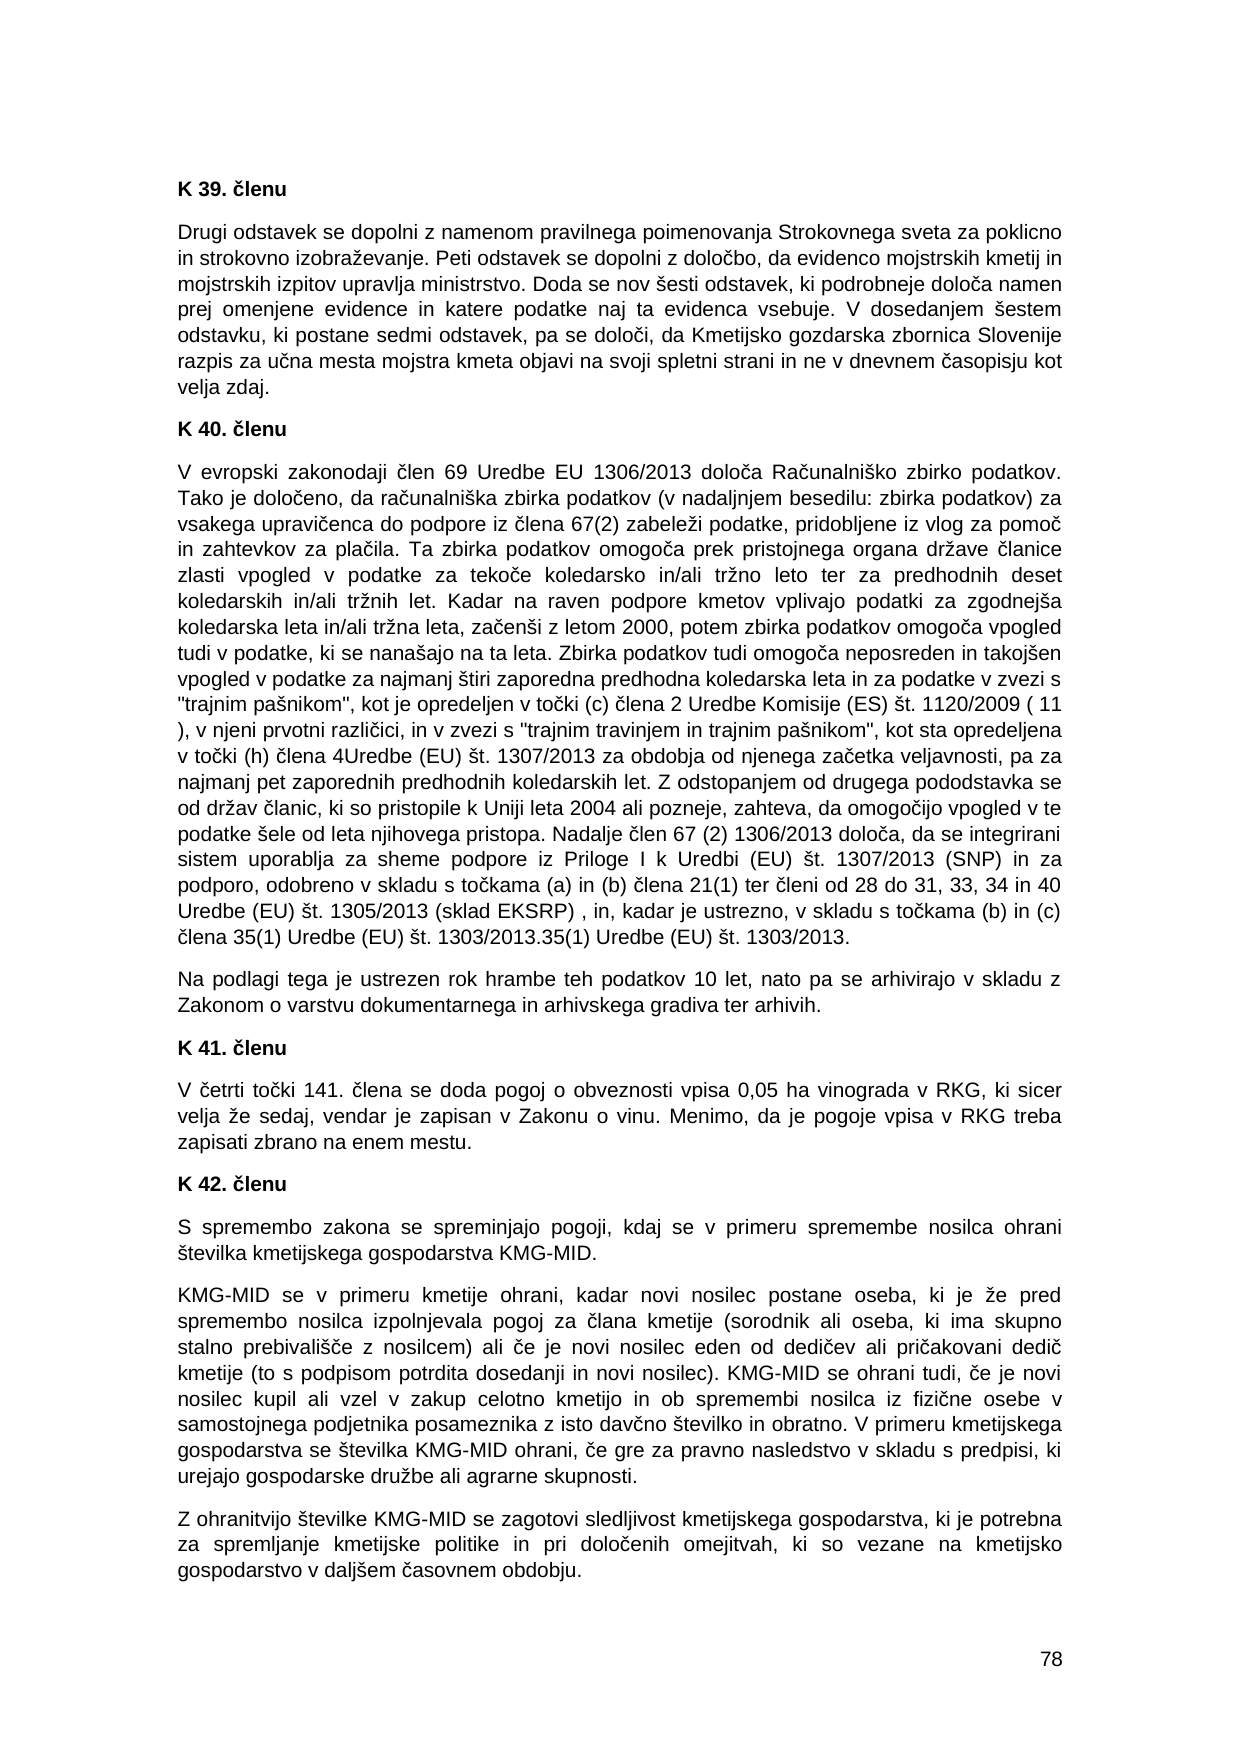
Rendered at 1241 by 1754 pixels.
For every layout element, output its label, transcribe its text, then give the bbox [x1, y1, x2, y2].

text K 42. členu [177, 1172, 1063, 1196]
text V evropski zakonodaji člen 69 Uredbe EU 1306/2013 določa Računalniško zbirko podatkov. Tako je določeno, da računalniška zbirka podatkov (v nadaljnjem besedilu: zbirka podatkov) za vsakega upravičenca do podpore iz člena 67(2) zabeleži podatke, pridobljene iz vlog za pomoč in zahtevkov za plačila. Ta zbirka podatkov omogoča prek pristojnega organa države članice zlasti vpogled v podatke za tekoče koledarsko in/ali tržno leto ter za predhodnih deset koledarskih in/ali tržnih let. Kadar na raven podpore kmetov vplivajo podatki za zgodnejša koledarska leta in/ali tržna leta, začenši z letom 2000, potem zbirka podatkov omogoča vpogled tudi v podatke, ki se nanašajo na ta leta. Zbirka podatkov tudi omogoča neposreden in takojšen vpogled v podatke za najmanj štiri zaporedna predhodna koledarska leta in za podatke v zvezi s "trajnim pašnikom", kot je opredeljen v točki (c) člena 2 Uredbe Komisije (ES) št. 1120/2009 ( 11 ), v njeni prvotni različici, in v zvezi s "trajnim travinjem in trajnim pašnikom", kot sta opredeljena v točki (h) člena 4Uredbe (EU) št. 1307/2013 za obdobja od njenega začetka veljavnosti, pa za najmanj pet zaporednih predhodnih koledarskih let. Z odstopanjem od drugega pododstavka se od držav članic, ki so pristopile k Uniji leta 2004 ali pozneje, zahteva, da omogočijo vpogled v te podatke šele od leta njihovega pristopa. Nadalje člen 67 (2) 1306/2013 določa, da se integrirani sistem uporablja za sheme podpore iz Priloge I k Uredbi (EU) št. 1307/2013 (SNP) in za podporo, odobreno v skladu s točkama (a) in (b) člena 21(1) ter členi od 28 do 31, 33, 34 in 40 Uredbe (EU) št. 1305/2013 (sklad EKSRP) , in, kadar je ustrezno, v skladu s točkama (b) in (c) člena 35(1) Uredbe (EU) št. 1303/2013.35(1) Uredbe (EU) št. 1303/2013. [177, 460, 1063, 949]
text KMG-MID se v primeru kmetije ohrani, kadar novi nosilec postane oseba, ki je že pred spremembo nosilca izpolnjevala pogoj za člana kmetije (sorodnik ali oseba, ki ima skupno stalno prebivališče z nosilcem) ali če je novi nosilec eden od dedičev ali pričakovani dedič kmetije (to s podpisom potrdita dosedanji in novi nosilec). KMG-MID se ohrani tudi, če je novi nosilec kupil ali vzel v zakup celotno kmetijo in ob spremembi nosilca iz fizične osebe v samostojnega podjetnika posameznika z isto davčno številko in obratno. V primeru kmetijskega gospodarstva se številka KMG-MID ohrani, če gre za pravno nasledstvo v skladu s predpisi, ki urejajo gospodarske družbe ali agrarne skupnosti. [177, 1283, 1063, 1488]
text K 41. členu [177, 1036, 1063, 1059]
text K 39. členu [177, 177, 1063, 201]
text Drugi odstavek se dopolni z namenom pravilnega poimenovanja Strokovnega sveta za poklicno in strokovno izobraževanje. Peti odstavek se dopolni z določbo, da evidenco mojstrskih kmetij in mojstrskih izpitov upravlja ministrstvo. Doda se nov šesti odstavek, ki podrobneje določa namen prej omenjene evidence in katere podatke naj ta evidenca vsebuje. V dosedanjem šestem odstavku, ki postane sedmi odstavek, pa se določi, da Kmetijsko gozdarska zbornica Slovenije razpis za učna mesta mojstra kmeta objavi na svoji spletni strani in ne v dnevnem časopisju kot velja zdaj. [177, 220, 1063, 399]
text Z ohranitvijo številke KMG-MID se zagotovi sledljivost kmetijskega gospodarstva, ki je potrebna za spremljanje kmetijske politike in pri določenih omejitvah, ki so vezane na kmetijsko gospodarstvo v daljšem časovnem obdobju. [177, 1506, 1063, 1582]
text S spremembo zakona se spreminjajo pogoji, kdaj se v primeru spremembe nosilca ohrani številka kmetijskega gospodarstva KMG-MID. [177, 1215, 1063, 1264]
text Na podlagi tega je ustrezen rok hrambe teh podatkov 10 let, nato pa se arhivirajo v skladu z Zakonom o varstvu dokumentarnega in arhivskega gradiva ter arhivih. [177, 967, 1063, 1017]
text V četrti točki 141. člena se doda pogoj o obveznosti vpisa 0,05 ha vinograda v RKG, ki sicer velja že sedaj, vendar je zapisan v Zakonu o vinu. Menimo, da je pogoje vpisa v RKG treba zapisati zbrano na enem mestu. [177, 1078, 1063, 1154]
text K 40. členu [177, 417, 1063, 441]
